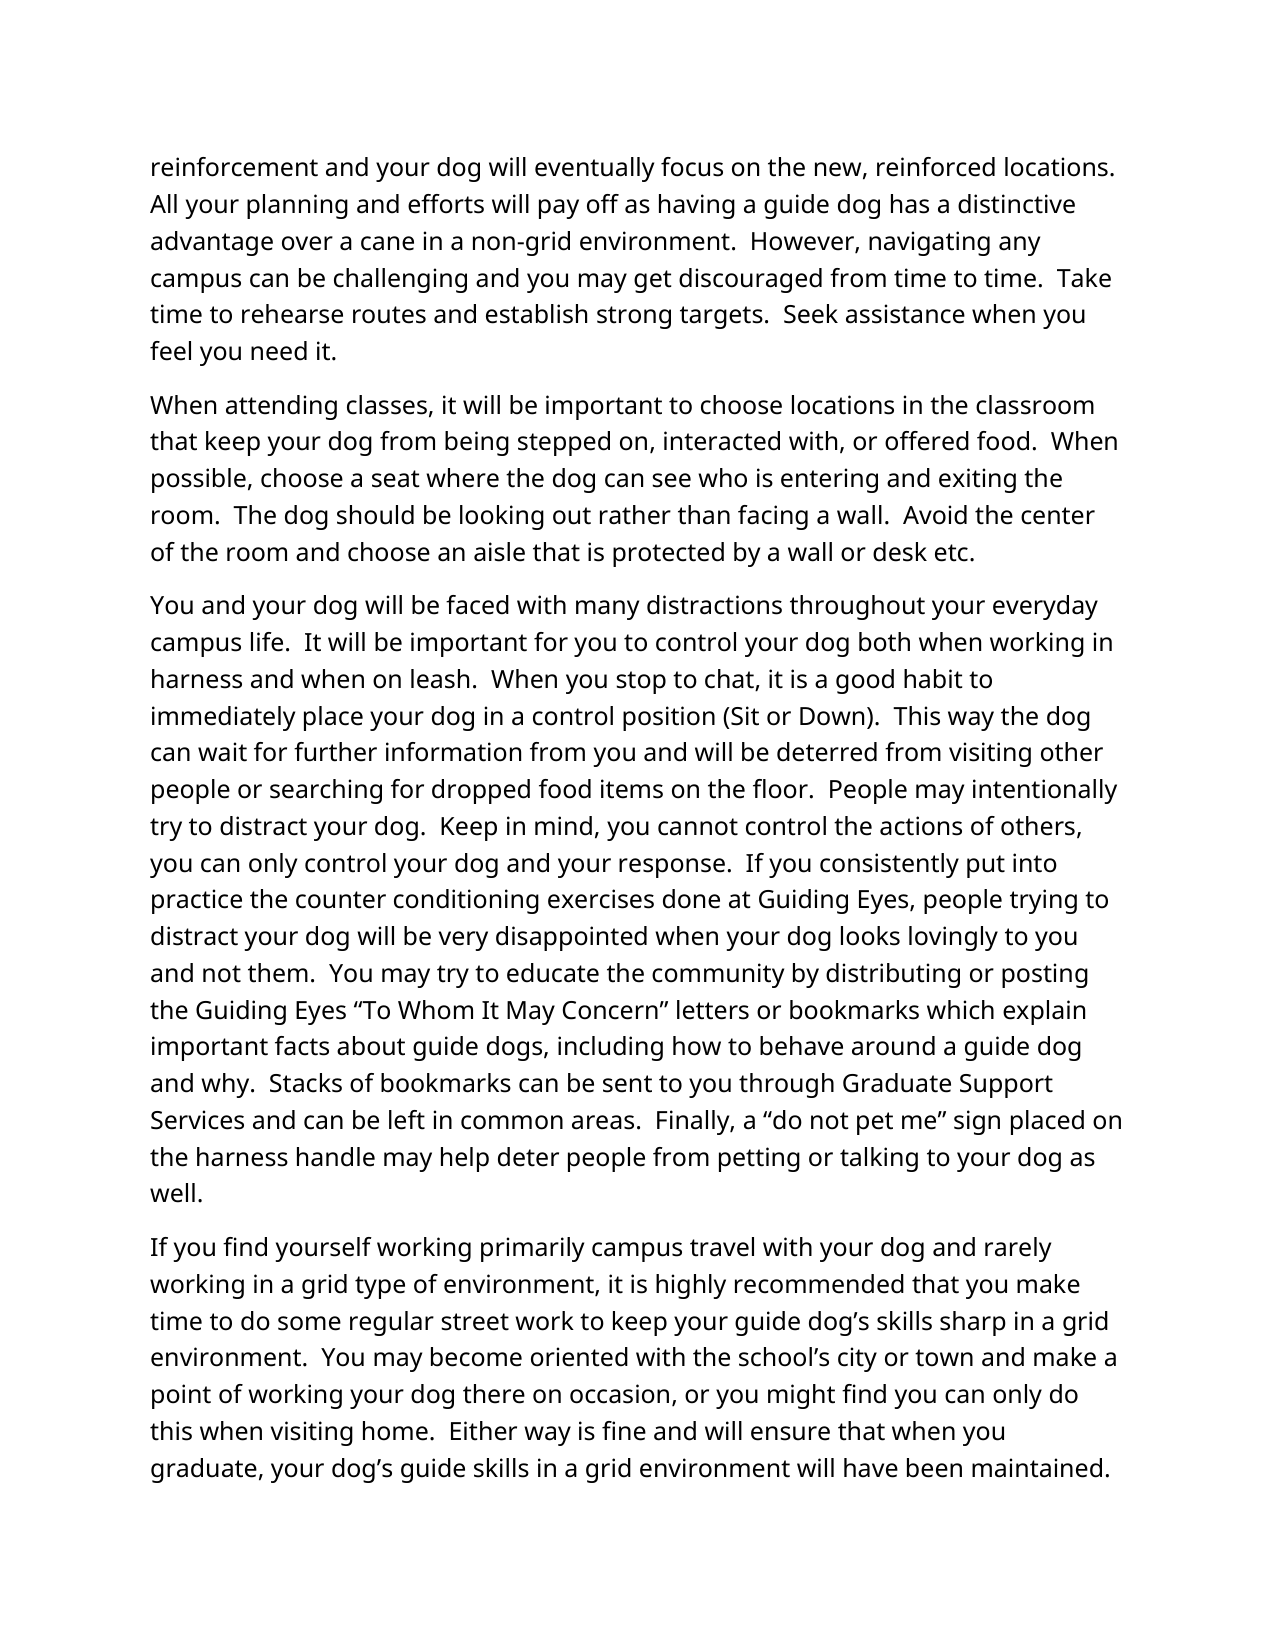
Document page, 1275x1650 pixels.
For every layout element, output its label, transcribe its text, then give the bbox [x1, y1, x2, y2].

text If you find yourself working primarily campus travel with your dog and rarely working in a grid type of environment, it is highly recommended that you make time to do some regular street work to keep your guide dog’s skills sharp in a grid environment. You may become oriented with the school’s city or town and make a point of working your dog there on occasion, or you might find you can only do this when visiting home. Either way is fine and will ensure that when you graduate, your dog’s guide skills in a grid environment will have been maintained. [150, 1229, 1125, 1484]
text You and your dog will be faced with many distractions throughout your everyday campus life. It will be important for you to control your dog both when working in harness and when on leash. When you stop to chat, it is a good habit to immediately place your dog in a control position (Sit or Down). This way the dog can wait for further information from you and will be deterred from visiting other people or searching for dropped food items on the floor. People may intentionally try to distract your dog. Keep in mind, you cannot control the actions of others, you can only control your dog and your response. If you consistently put into practice the counter conditioning exercises done at Guiding Eyes, people trying to distract your dog will be very disappointed when your dog looks lovingly to you and not them. You may try to educate the community by distributing or posting the Guiding Eyes “To Whom It May Concern” letters or bookmarks which explain important facts about guide dogs, including how to behave around a guide dog and why. Stacks of bookmarks can be sent to you through Graduate Support Services and can be left in common areas. Finally, a “do not pet me” sign placed on the harness handle may help deter people from petting or talking to your dog as well. [150, 588, 1125, 1210]
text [150, 150, 1125, 368]
text When attending classes, it will be important to choose locations in the classroom that keep your dog from being stepped on, interacted with, or offered food. When possible, choose a seat where the dog can see who is entering and exiting the room. The dog should be looking out rather than facing a wall. Avoid the center of the room and choose an aisle that is protected by a wall or desk etc. [150, 387, 1125, 568]
